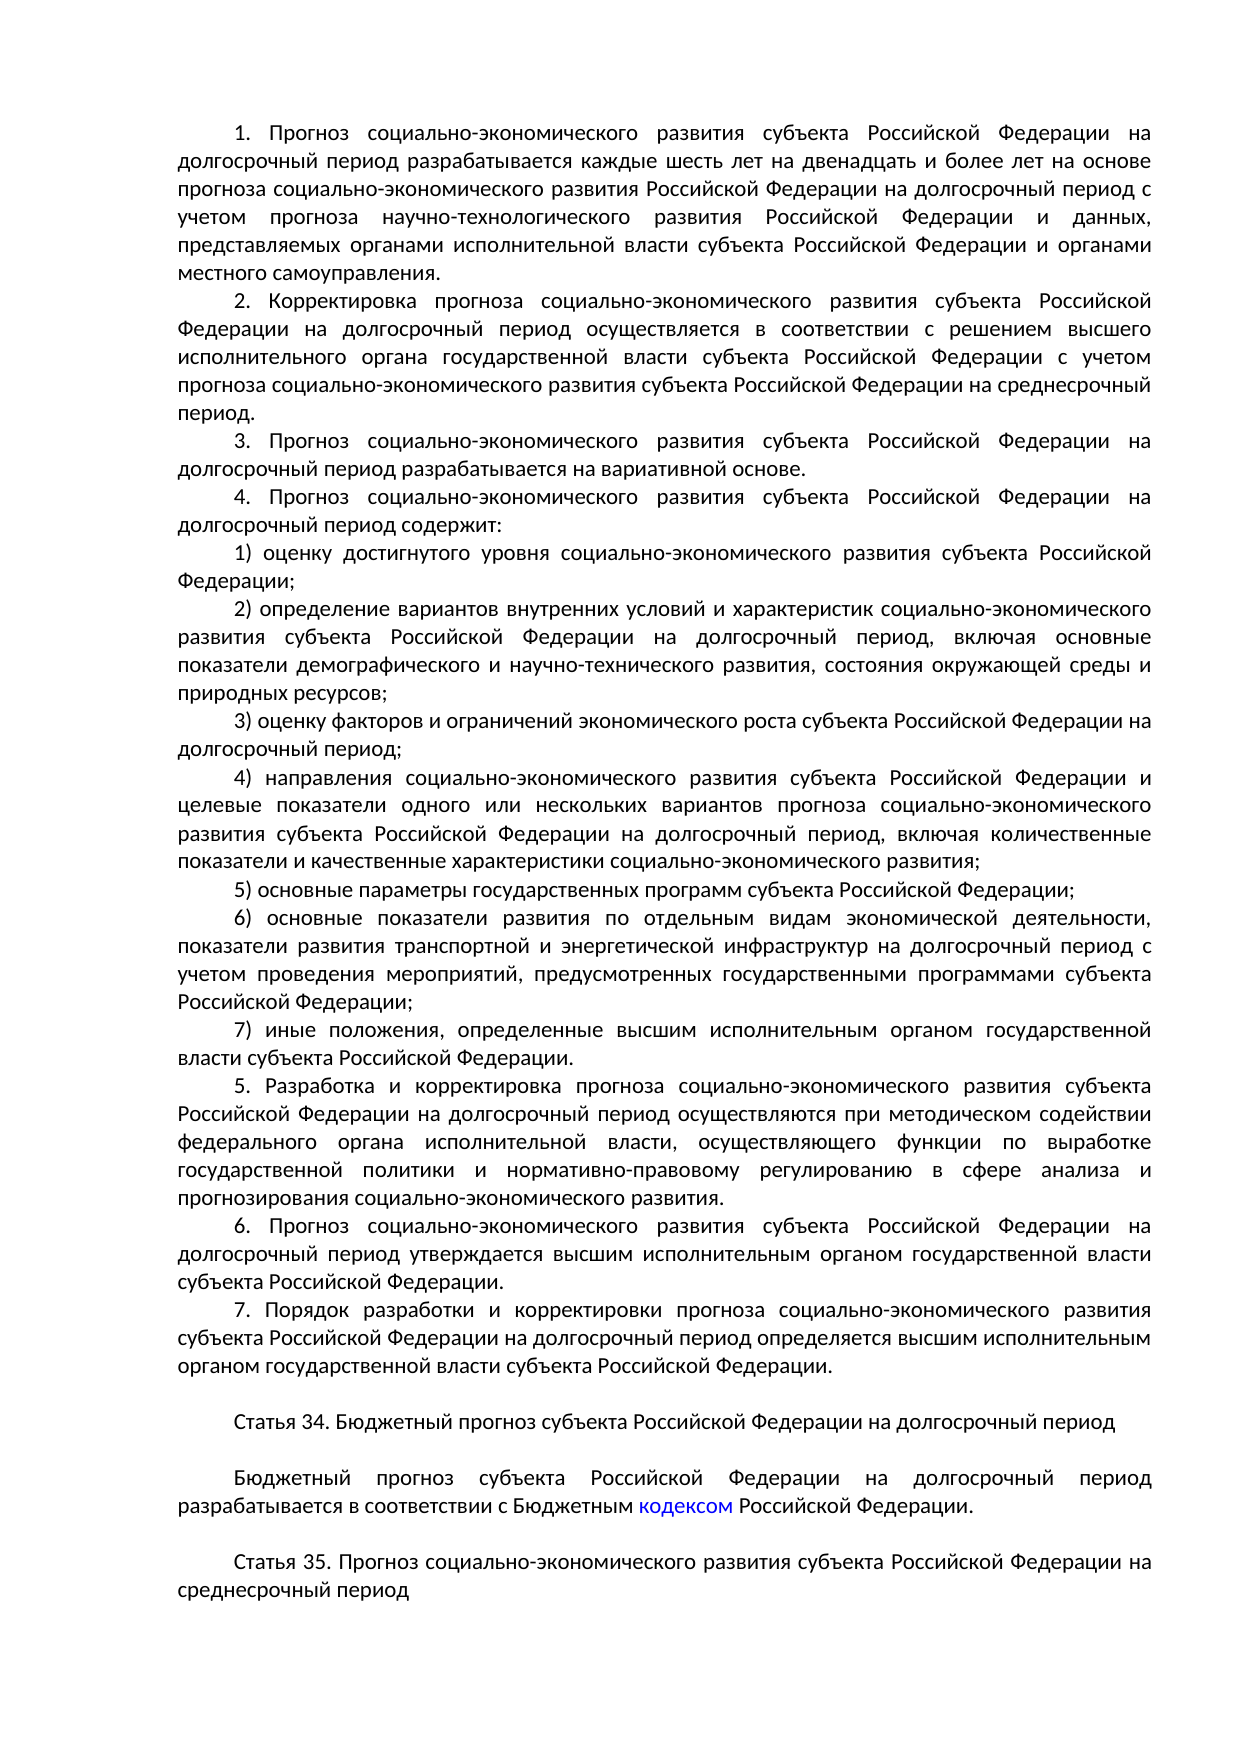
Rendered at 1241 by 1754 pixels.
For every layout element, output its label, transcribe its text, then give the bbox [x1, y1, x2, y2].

text 3) оценку факторов и ограничений экономического роста субъекта Российской Федерации на долгосрочный период; [177, 707, 1152, 763]
text 4) направления социально-экономического развития субъекта Российской Федерации и целевые показатели одного или нескольких вариантов прогноза социально-экономического развития субъекта Российской Федерации на долгосрочный период, включая количественные показатели и качественные характеристики социально-экономического развития; [177, 763, 1152, 875]
text 6. Прогноз социально-экономического развития субъекта Российской Федерации на долгосрочный период утверждается высшим исполнительным органом государственной власти субъекта Российской Федерации. [177, 1211, 1152, 1295]
text 3. Прогноз социально-экономического развития субъекта Российской Федерации на долгосрочный период разрабатывается на вариативной основе. [177, 426, 1152, 482]
text 5. Разработка и корректировка прогноза социально-экономического развития субъекта Российской Федерации на долгосрочный период осуществляются при методическом содействии федерального органа исполнительной власти, осуществляющего функции по выработке государственной политики и нормативно-правовому регулированию в сфере анализа и прогнозирования социально-экономического развития. [177, 1071, 1152, 1211]
text Бюджетный прогноз субъекта Российской Федерации на долгосрочный период разрабатывается в соответствии с Бюджетным кодексом Российской Федерации. [177, 1463, 1152, 1519]
text 2) определение вариантов внутренних условий и характеристик социально-экономического развития субъекта Российской Федерации на долгосрочный период, включая основные показатели демографического и научно-технического развития, состояния окружающей среды и природных ресурсов; [177, 594, 1152, 707]
text 7. Порядок разработки и корректировки прогноза социально-экономического развития субъекта Российской Федерации на долгосрочный период определяется высшим исполнительным органом государственной власти субъекта Российской Федерации. [177, 1295, 1152, 1379]
text 7) иные положения, определенные высшим исполнительным органом государственной власти субъекта Российской Федерации. [177, 1015, 1152, 1071]
text 1) оценку достигнутого уровня социально-экономического развития субъекта Российской Федерации; [177, 538, 1152, 594]
text 1. Прогноз социально-экономического развития субъекта Российской Федерации на долгосрочный период разрабатывается каждые шесть лет на двенадцать и более лет на основе прогноза социально-экономического развития Российской Федерации на долгосрочный период с учетом прогноза научно-технологического развития Российской Федерации и данных, представляемых органами исполнительной власти субъекта Российской Федерации и органами местного самоуправления. [177, 118, 1152, 286]
text Статья 35. Прогноз социально-экономического развития субъекта Российской Федерации на среднесрочный период [177, 1547, 1152, 1603]
text 2. Корректировка прогноза социально-экономического развития субъекта Российской Федерации на долгосрочный период осуществляется в соответствии с решением высшего исполнительного органа государственной власти субъекта Российской Федерации с учетом прогноза социально-экономического развития субъекта Российской Федерации на среднесрочный период. [177, 286, 1152, 426]
text Статья 34. Бюджетный прогноз субъекта Российской Федерации на долгосрочный период [177, 1407, 1152, 1435]
text 4. Прогноз социально-экономического развития субъекта Российской Федерации на долгосрочный период содержит: [177, 482, 1152, 538]
text 5) основные параметры государственных программ субъекта Российской Федерации; [177, 875, 1152, 903]
text 6) основные показатели развития по отдельным видам экономической деятельности, показатели развития транспортной и энергетической инфраструктур на долгосрочный период с учетом проведения мероприятий, предусмотренных государственными программами субъекта Российской Федерации; [177, 903, 1152, 1015]
